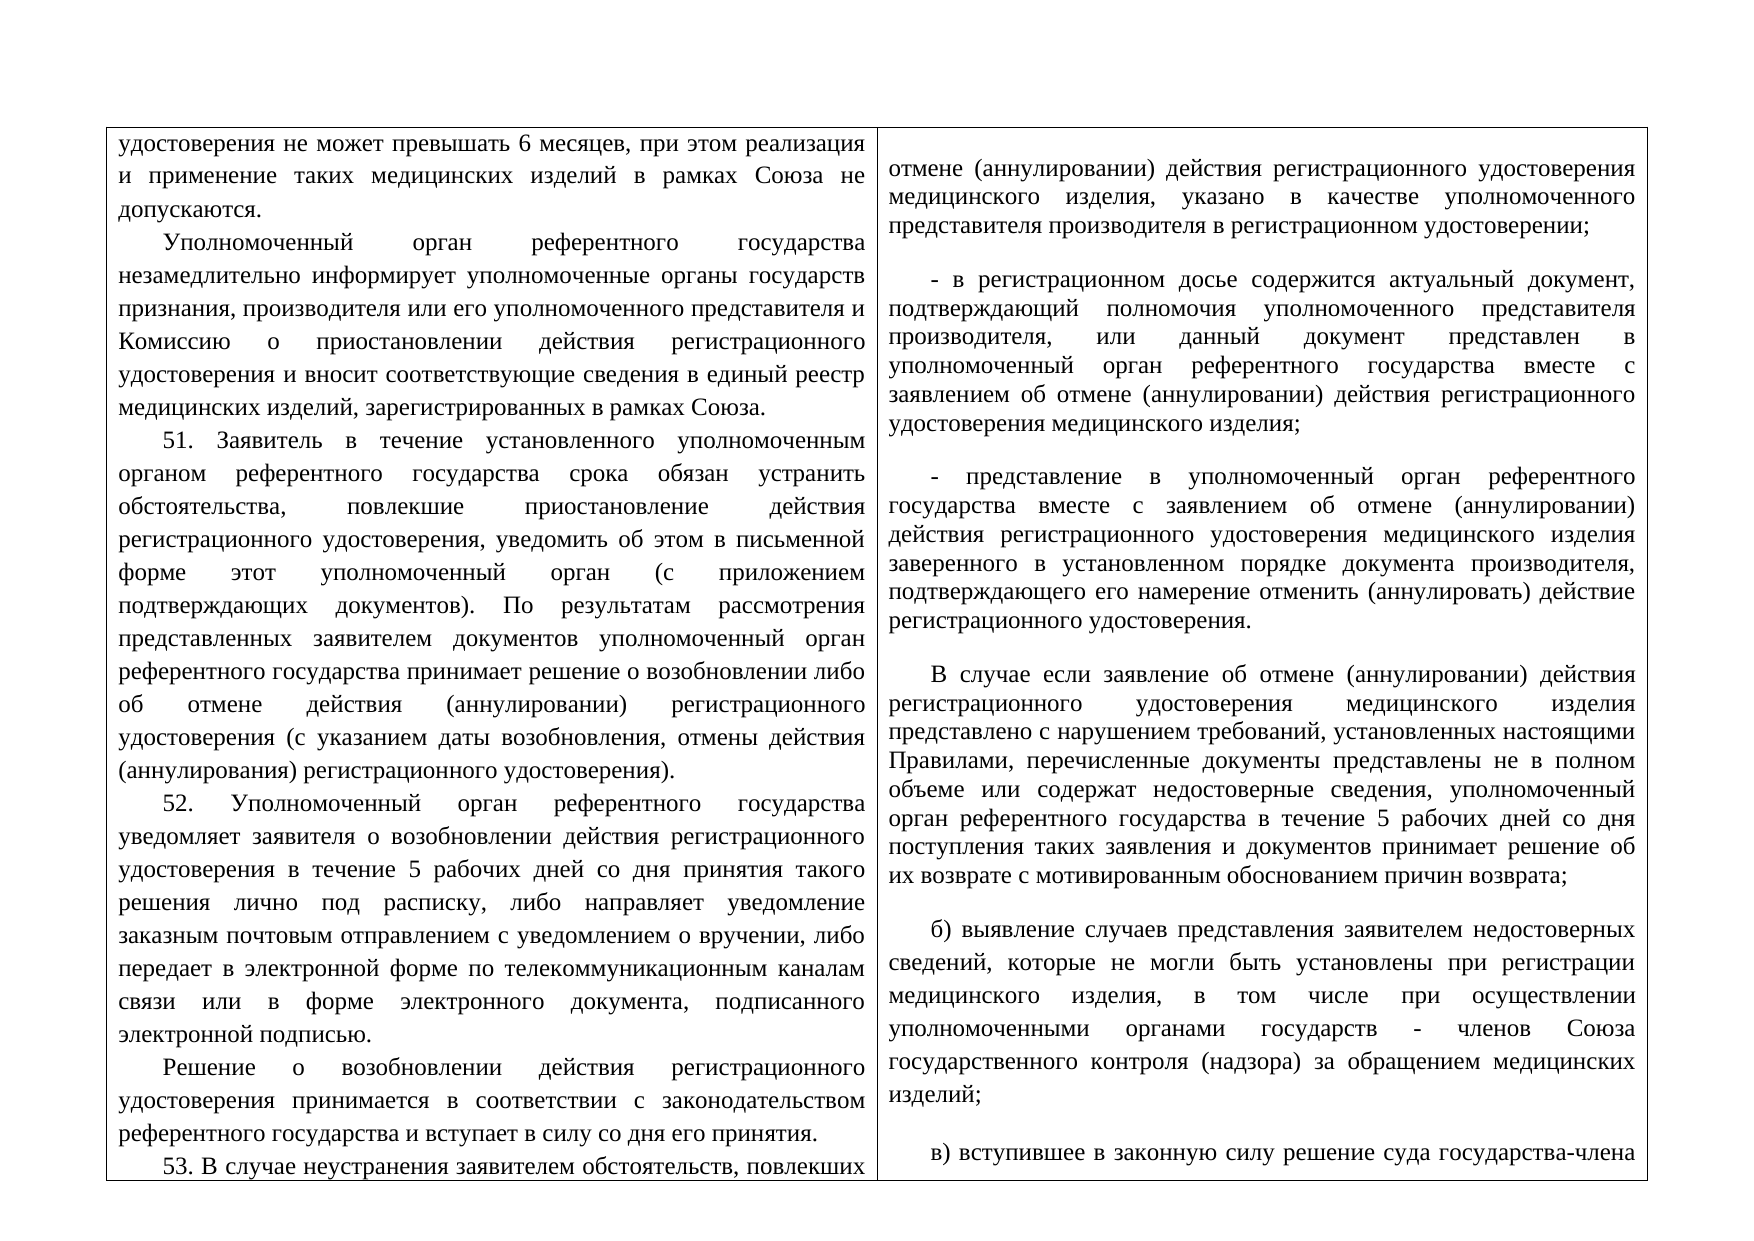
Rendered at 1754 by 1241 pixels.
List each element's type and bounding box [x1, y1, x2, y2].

table_cell [107, 128, 877, 1180]
table_cell [878, 128, 1647, 1180]
